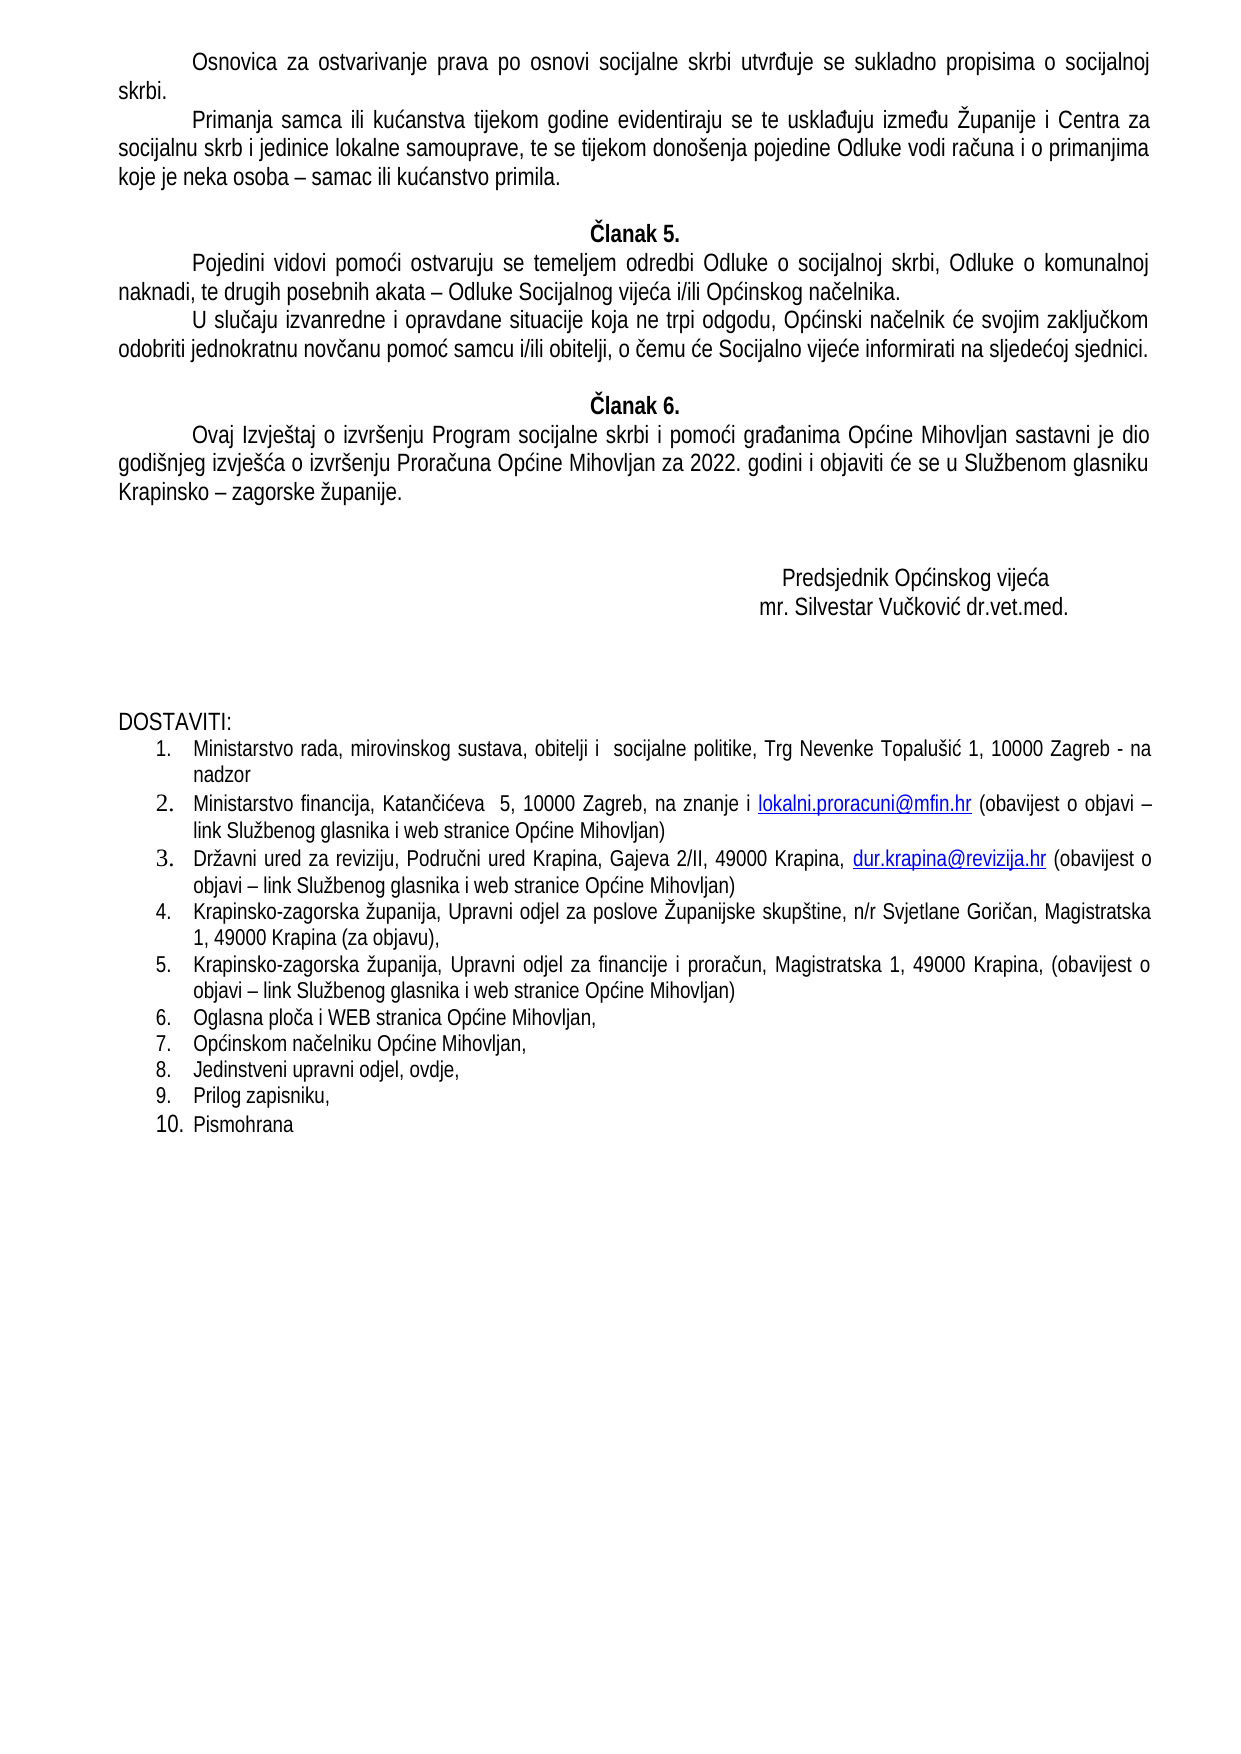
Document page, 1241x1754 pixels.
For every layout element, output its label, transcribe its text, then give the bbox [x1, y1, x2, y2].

text Članak 6. [118, 391, 1152, 420]
list Oglasna ploča i WEB stranica Općine Mihovljan, [156, 1003, 1152, 1030]
text mr. Silvestar Vučković dr.vet.med. [118, 592, 1152, 620]
list Jedinstveni upravni odjel, ovdje, [156, 1056, 1152, 1082]
text U slučaju izvanredne i opravdane situacije koja ne trpi odgodu, Općinski načelnik će svojim zaključkom odobriti jednokratnu novčanu pomoć samcu i/ili obitelji, o čemu će Socijalno vijeće informirati na sljedećoj sjednici. [118, 305, 1152, 362]
text DOSTAVITI: [118, 706, 1152, 735]
list Općinskom načelniku Općine Mihovljan, [156, 1030, 1152, 1056]
text Osnovica za ostvarivanje prava po osnovi socijalne skrbi utvrđuje se sukladno propisima o socijalnoj skrbi. [118, 47, 1152, 105]
list Ministarstvo rada, mirovinskog sustava, obitelji i socijalne politike, Trg Nevenke Topalušić 1, 10000 Zagreb - na nadzor [156, 735, 1152, 788]
text Članak 5. [118, 219, 1152, 248]
list Prilog zapisniku, [156, 1082, 1152, 1109]
list Pismohrana [156, 1109, 1152, 1137]
list Državni ured za reviziju, Područni ured Krapina, Gajeva 2/II, 49000 Krapina, dur.krapina@revizija.hr (obavijest o objavi – link Službenog glasnika i web stranice Općine Mihovljan) [156, 843, 1152, 898]
text Ovaj Izvještaj o izvršenju Program socijalne skrbi i pomoći građanima Općine Mihovljan sastavni je dio godišnjeg izvješća o izvršenju Proračuna Općine Mihovljan za 2022. godini i objaviti će se u Službenom glasniku Krapinsko – zagorske županije. [118, 420, 1152, 506]
list Ministarstvo financija, Katančićeva 5, 10000 Zagreb, na znanje i lokalni.proracuni@mfin.hr (obavijest o objavi – link Službenog glasnika i web stranice Općine Mihovljan) [156, 788, 1152, 843]
text Pojedini vidovi pomoći ostvaruju se temeljem odredbi Odluke o socijalnoj skrbi, Odluke o komunalnoj naknadi, te drugih posebnih akata – Odluke Socijalnog vijeća i/ili Općinskog načelnika. [118, 248, 1152, 305]
text Primanja samca ili kućanstva tijekom godine evidentiraju se te usklađuju između Županije i Centra za socijalnu skrb i jedinice lokalne samouprave, te se tijekom donošenja pojedine Odluke vodi računa i o primanjima koje je neka osoba – samac ili kućanstvo primila. [118, 105, 1152, 191]
list Krapinsko-zagorska županija, Upravni odjel za financije i proračun, Magistratska 1, 49000 Krapina, (obavijest o objavi – link Službenog glasnika i web stranice Općine Mihovljan) [156, 951, 1152, 1003]
text Predsjednik Općinskog vijeća [782, 534, 1152, 592]
list Krapinsko-zagorska županija, Upravni odjel za poslove Županijske skupštine, n/r Svjetlane Goričan, Magistratska 1, 49000 Krapina (za objavu), [156, 898, 1152, 951]
